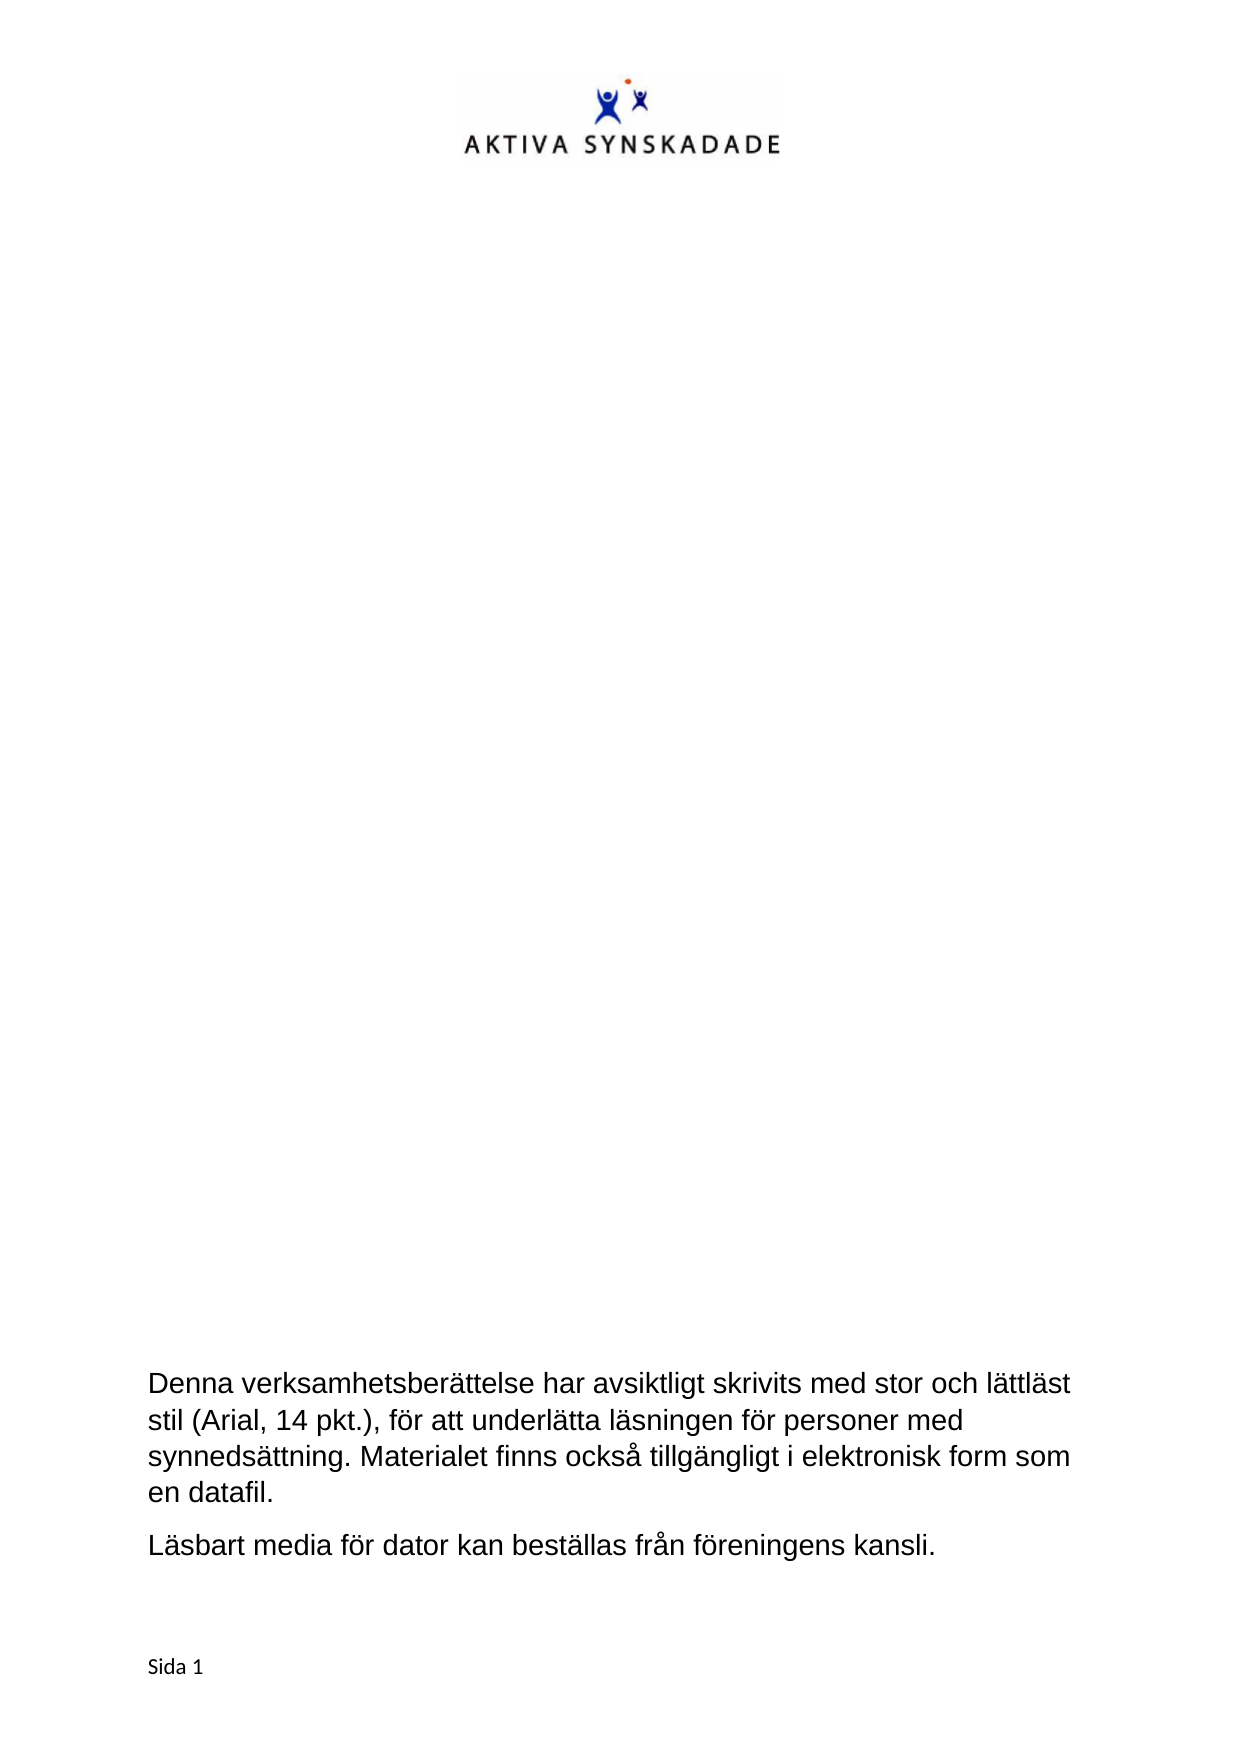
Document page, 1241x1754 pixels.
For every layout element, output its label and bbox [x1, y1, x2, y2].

picture [460, 73, 781, 162]
